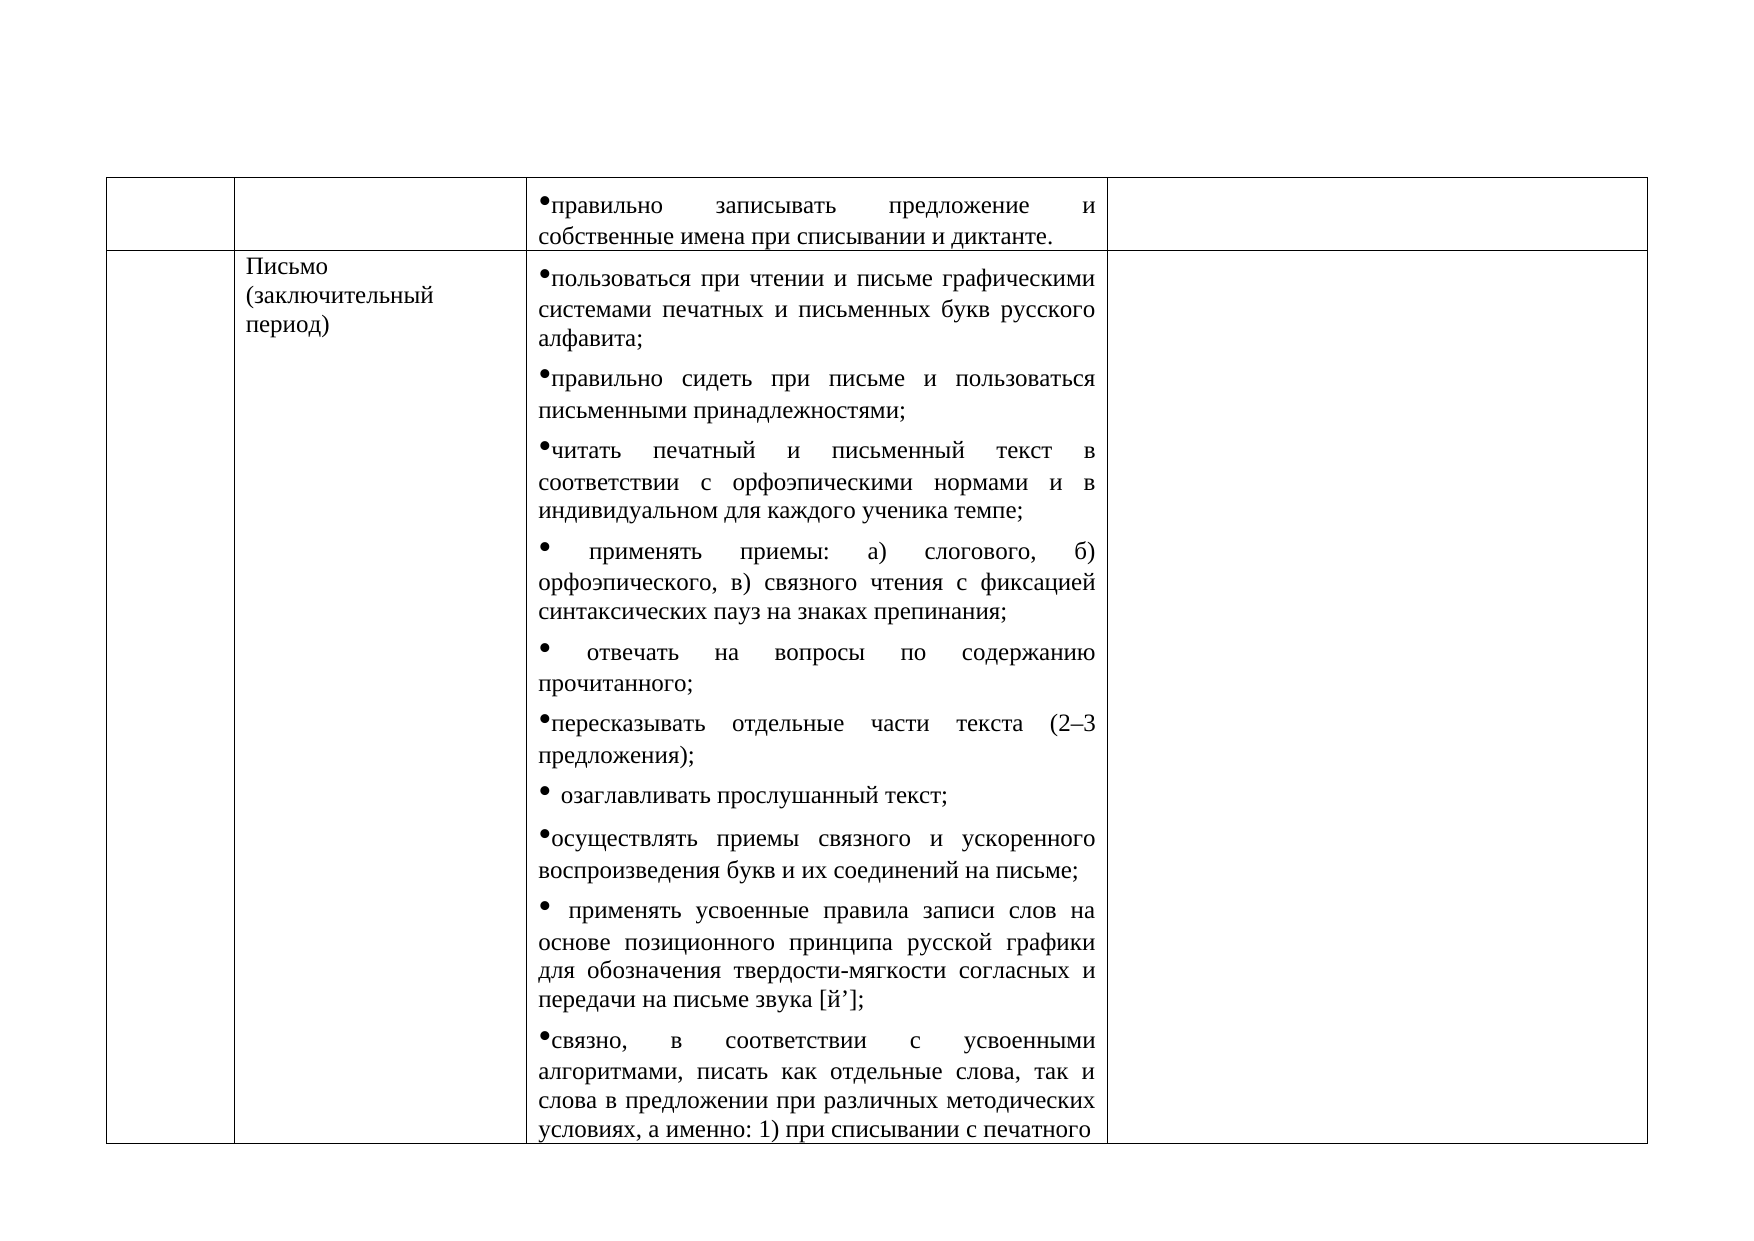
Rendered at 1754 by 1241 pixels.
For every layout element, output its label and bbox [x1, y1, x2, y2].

table_cell [235, 251, 526, 1142]
table_cell [527, 251, 1107, 1142]
table_cell [1108, 178, 1647, 250]
table_cell [235, 178, 526, 250]
table_cell [107, 178, 234, 250]
table_cell [107, 251, 234, 1142]
table_cell [1108, 251, 1647, 1142]
table_cell [527, 178, 1107, 250]
